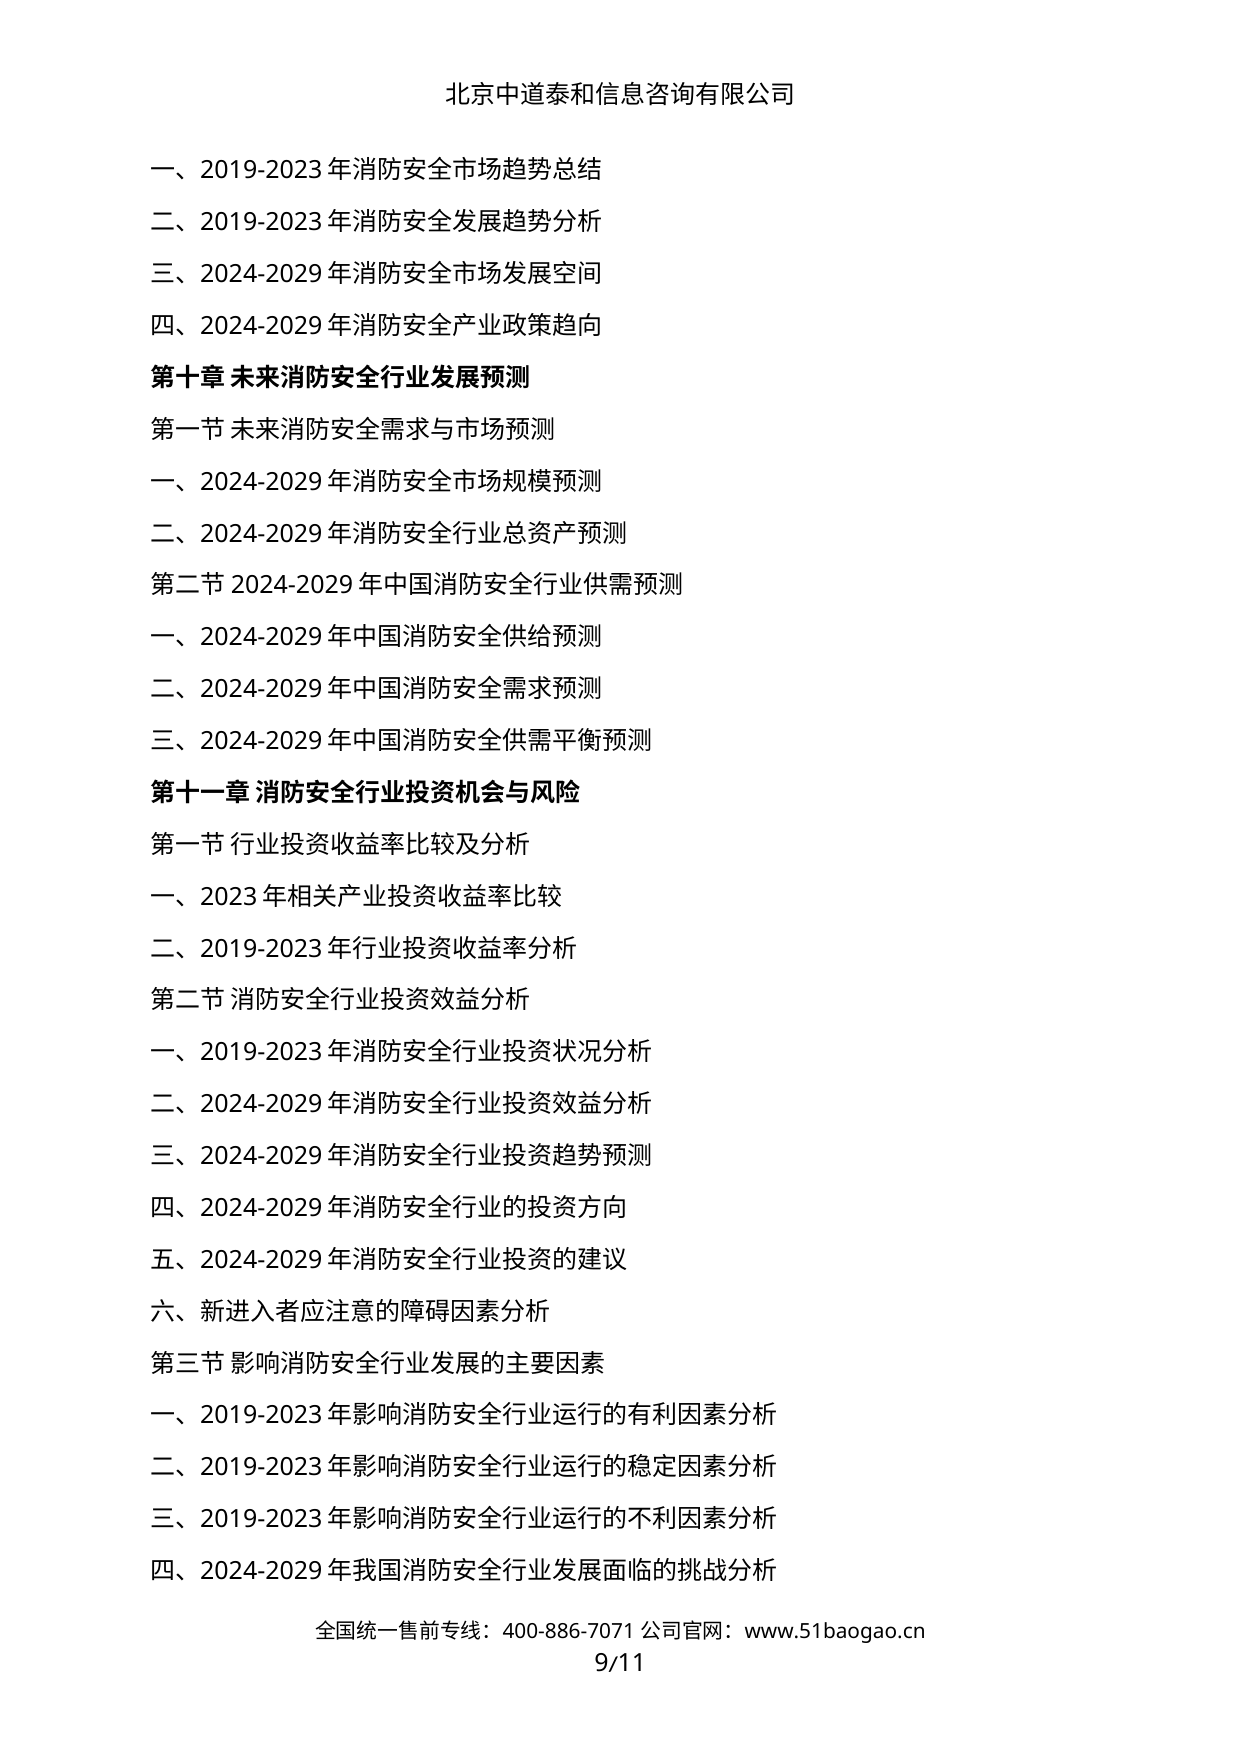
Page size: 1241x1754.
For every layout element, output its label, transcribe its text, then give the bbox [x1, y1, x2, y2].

text 二、2024-2029年消防安全行业投资效益分析 [150, 1084, 1090, 1120]
text 三、2024-2029年消防安全市场发展空间 [150, 254, 1090, 290]
text 第十章 未来消防安全行业发展预测 [150, 357, 1090, 394]
text 第三节 影响消防安全行业发展的主要因素 [150, 1343, 1090, 1379]
text 六、新进入者应注意的障碍因素分析 [150, 1291, 1090, 1327]
text 五、2024-2029年消防安全行业投资的建议 [150, 1239, 1090, 1276]
text 第一节 未来消防安全需求与市场预测 [150, 409, 1090, 446]
text 二、2019-2023年消防安全发展趋势分析 [150, 202, 1090, 238]
text 四、2024-2029年消防安全产业政策趋向 [150, 306, 1090, 342]
text 四、2024-2029年消防安全行业的投资方向 [150, 1187, 1090, 1224]
text 第二节 2024-2029年中国消防安全行业供需预测 [150, 565, 1090, 601]
text 三、2024-2029年消防安全行业投资趋势预测 [150, 1136, 1090, 1172]
text 一、2023年相关产业投资收益率比较 [150, 876, 1090, 912]
text 第二节 消防安全行业投资效益分析 [150, 980, 1090, 1016]
text 二、2019-2023年行业投资收益率分析 [150, 928, 1090, 964]
text 一、2019-2023年消防安全市场趋势总结 [150, 150, 1090, 186]
text 二、2019-2023年影响消防安全行业运行的稳定因素分析 [150, 1447, 1090, 1483]
text 四、2024-2029年我国消防安全行业发展面临的挑战分析 [150, 1551, 1090, 1587]
text 一、2024-2029年中国消防安全供给预测 [150, 617, 1090, 653]
text 一、2019-2023年影响消防安全行业运行的有利因素分析 [150, 1395, 1090, 1431]
text 三、2024-2029年中国消防安全供需平衡预测 [150, 721, 1090, 757]
text 第十一章 消防安全行业投资机会与风险 [150, 772, 1090, 809]
text 一、2019-2023年消防安全行业投资状况分析 [150, 1032, 1090, 1068]
text 一、2024-2029年消防安全市场规模预测 [150, 461, 1090, 497]
text 第一节 行业投资收益率比较及分析 [150, 824, 1090, 861]
text 二、2024-2029年消防安全行业总资产预测 [150, 513, 1090, 549]
text 三、2019-2023年影响消防安全行业运行的不利因素分析 [150, 1499, 1090, 1535]
text 二、2024-2029年中国消防安全需求预测 [150, 669, 1090, 705]
